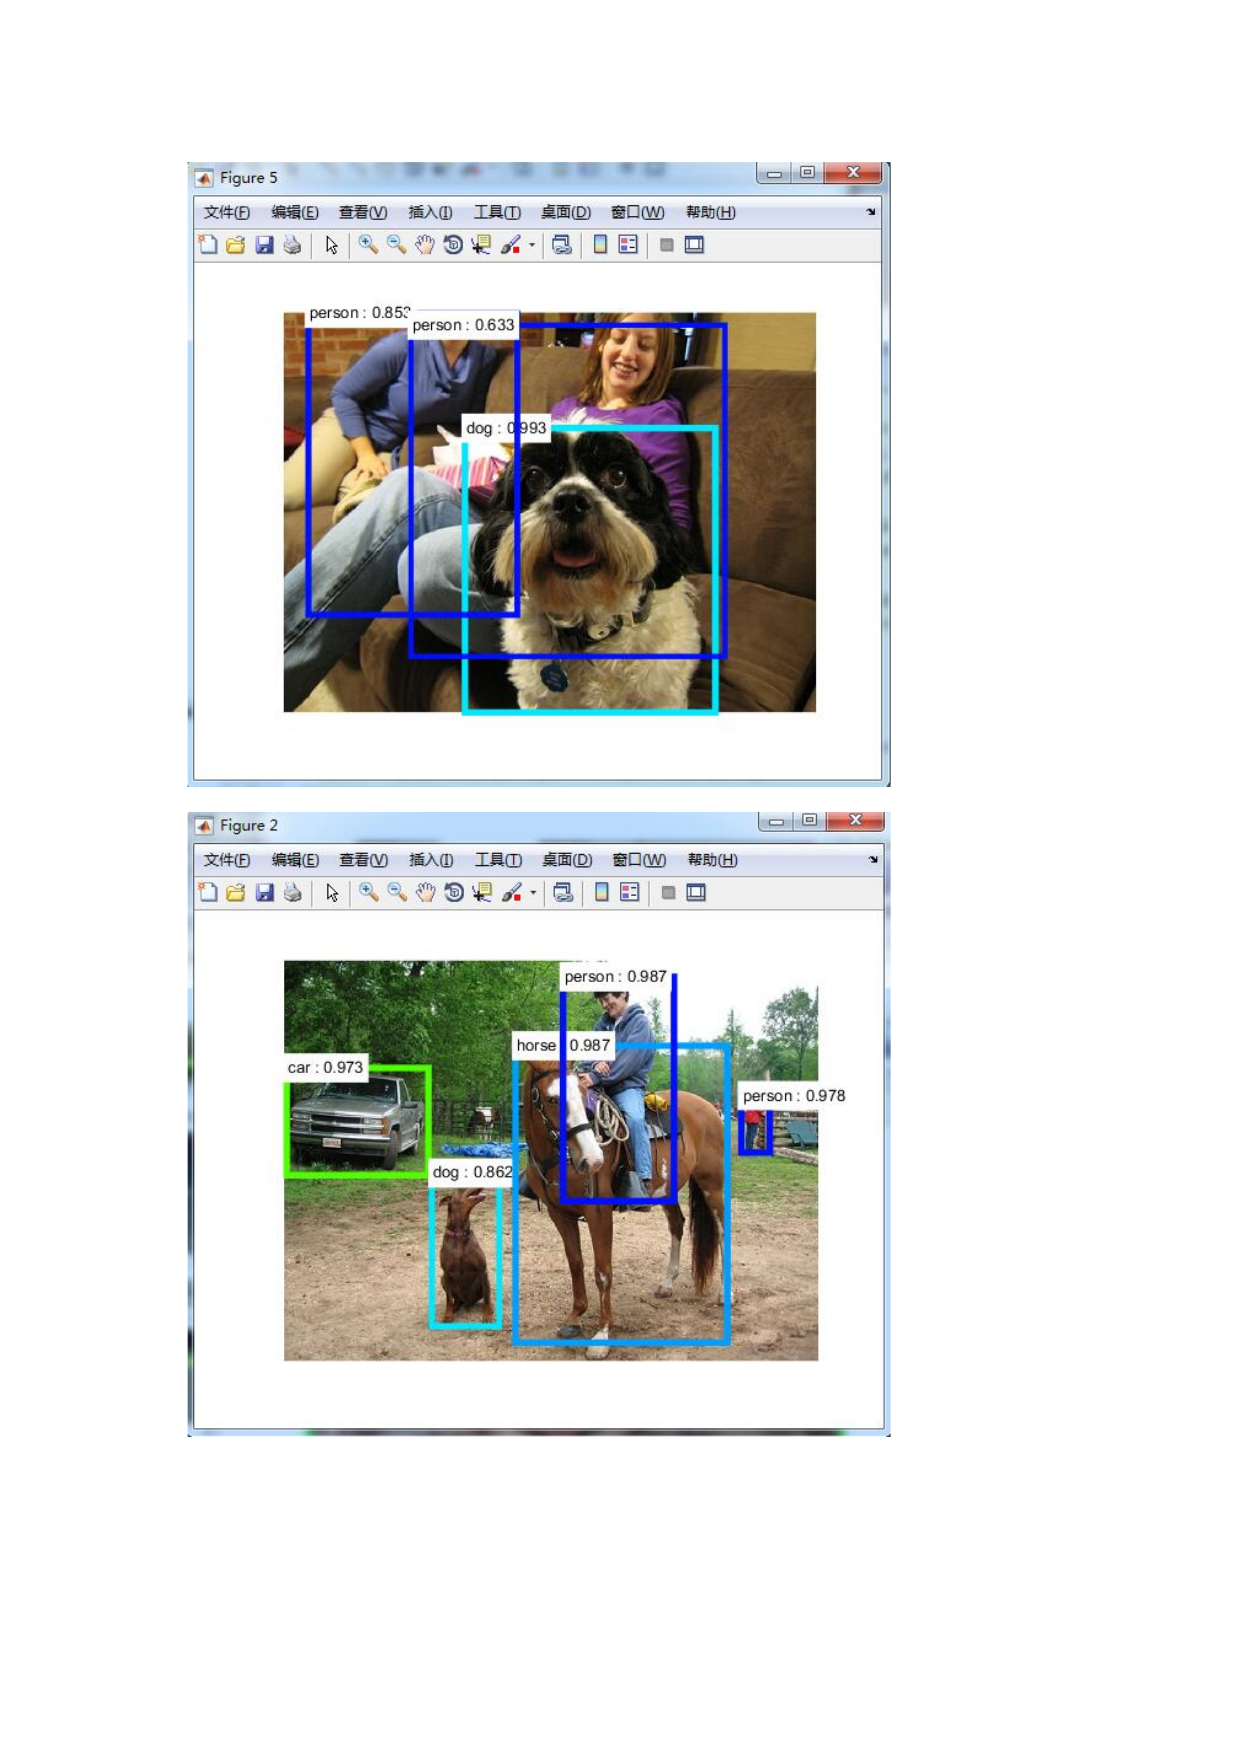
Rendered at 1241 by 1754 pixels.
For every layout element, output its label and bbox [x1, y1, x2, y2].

picture [187, 812, 891, 1437]
picture [187, 162, 891, 787]
